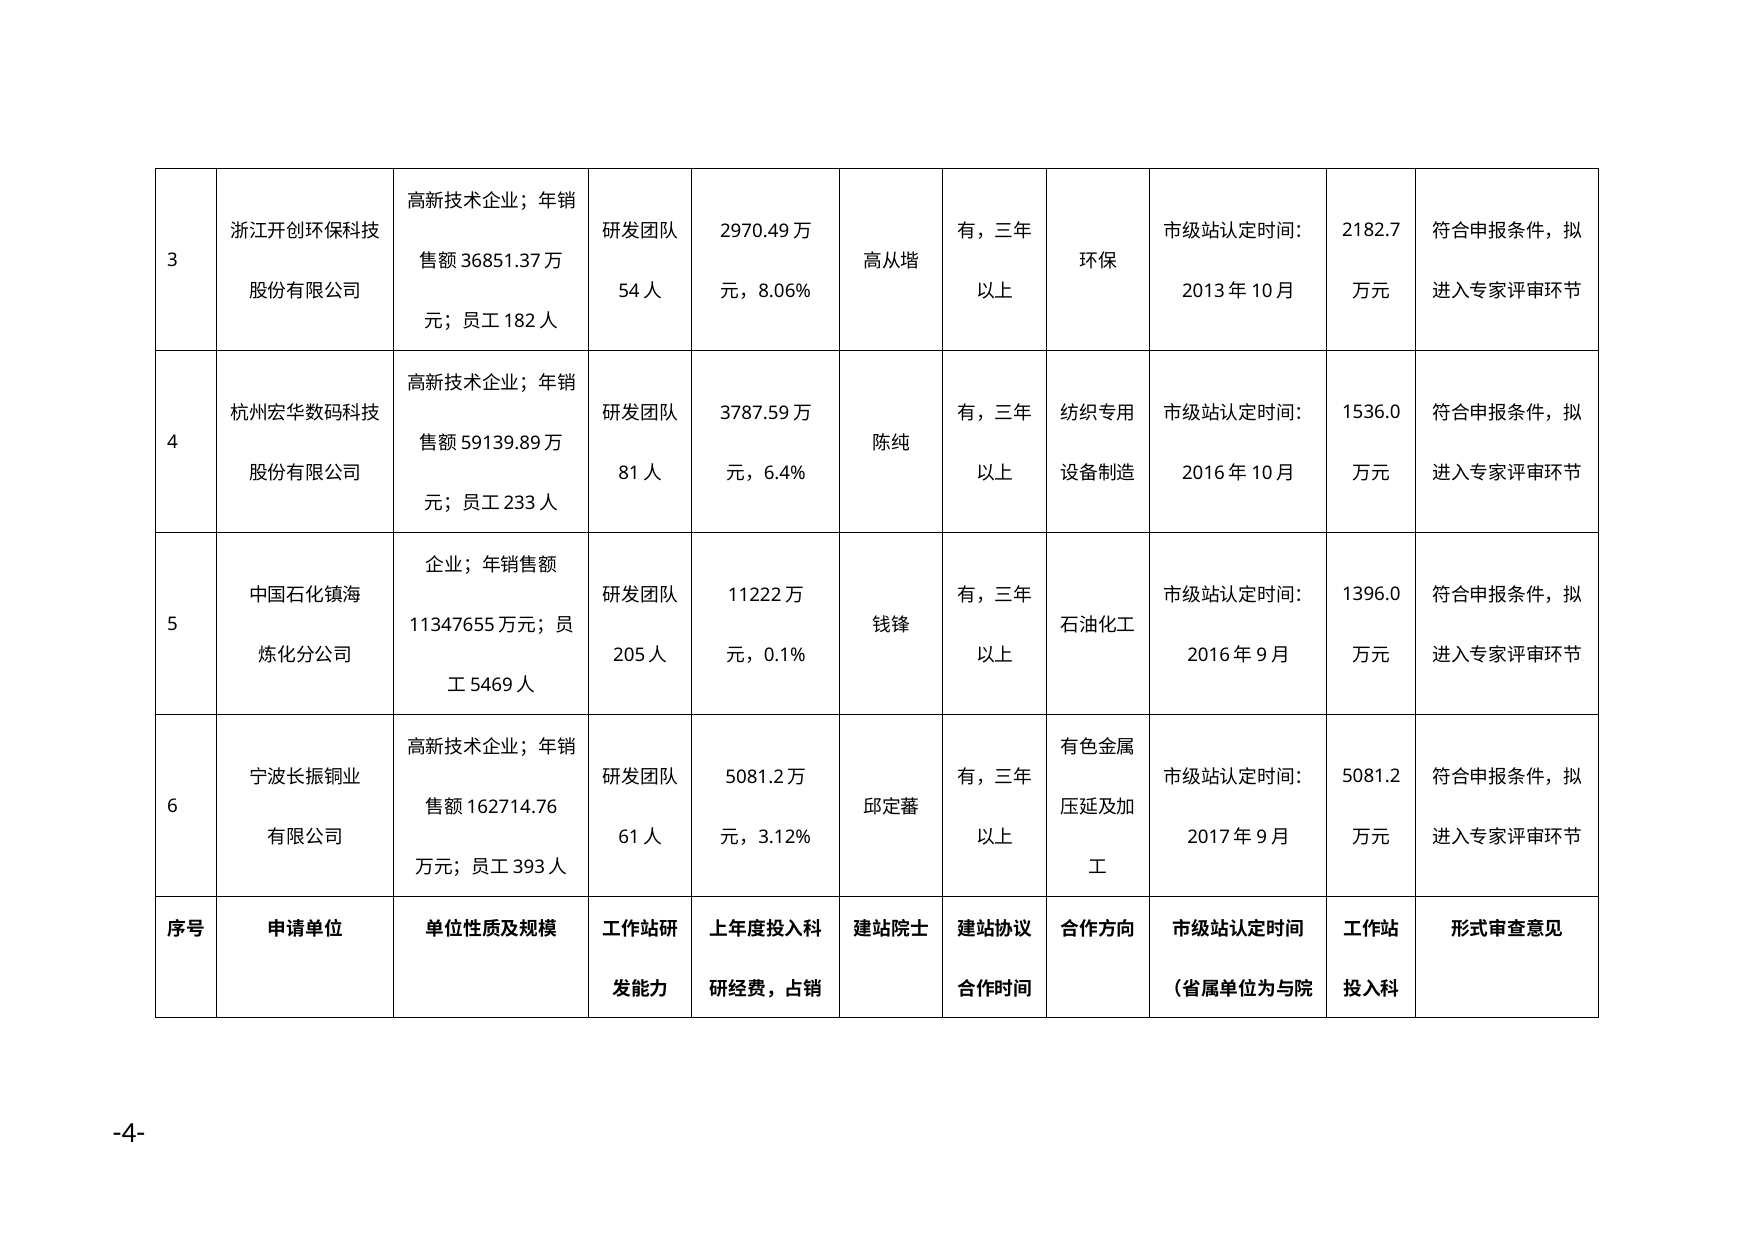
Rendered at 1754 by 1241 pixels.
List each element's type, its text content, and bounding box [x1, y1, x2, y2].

table_cell 形式审查意见 [1416, 897, 1598, 1017]
table_cell 研发团队81人 [589, 351, 691, 532]
table_cell 宁波长振铜业 有限公司 [217, 715, 393, 896]
table_cell [156, 169, 216, 350]
table_cell 3787.59万元，6.4% [692, 351, 839, 532]
table_cell 序号 [156, 897, 216, 1017]
table_cell 上年度投入科研经费，占销售收入比 [692, 897, 839, 1017]
table_cell 陈纯 [840, 351, 942, 532]
table_cell 2970.49万元，8.06% [692, 169, 839, 350]
table_cell 环保 [1047, 169, 1149, 350]
table_cell [156, 351, 216, 532]
table_cell 钱锋 [840, 533, 942, 714]
table_cell 符合申报条件，拟进入专家评审环节 [1416, 533, 1598, 714]
table_cell 市级站认定时间：2017年9月 [1150, 715, 1326, 896]
table_cell 纺织专用设备制造 [1047, 351, 1149, 532]
table_cell 高新技术企业；年销售额36851.37万元；员工182人 [394, 169, 588, 350]
table_cell 11222万元，0.1% [692, 533, 839, 714]
table_cell 浙江开创环保科技股份有限公司 [217, 169, 393, 350]
table_cell 1396.0万元 [1327, 533, 1415, 714]
table_cell 符合申报条件，拟进入专家评审环节 [1416, 351, 1598, 532]
table_cell 有，三年以上 [943, 169, 1046, 350]
table_cell 有，三年以上 [943, 715, 1046, 896]
table_cell 单位性质及规模 [394, 897, 588, 1017]
table_cell 2182.7万元 [1327, 169, 1415, 350]
table_cell 石油化工 [1047, 533, 1149, 714]
table_cell 5081.2万元 [1327, 715, 1415, 896]
table_cell 杭州宏华数码科技股份有限公司 [217, 351, 393, 532]
table_cell 企业；年销售额11347655万元；员工5469人 [394, 533, 588, 714]
table_cell [156, 715, 216, 896]
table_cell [1150, 897, 1326, 1017]
table_cell 市级站认定时间：2016年10月 [1150, 351, 1326, 532]
table_cell 工作站投入科研合作经费 [1327, 897, 1415, 1017]
table_cell 研发团队54人 [589, 169, 691, 350]
table_cell 研发团队205人 [589, 533, 691, 714]
table_cell 申请单位 [217, 897, 393, 1017]
table_cell 市级站认定时间：2013年10月 [1150, 169, 1326, 350]
table_cell 中国石化镇海 炼化分公司 [217, 533, 393, 714]
table_cell 邱定蕃 [840, 715, 942, 896]
table_cell 建站协议 合作时间 [943, 897, 1046, 1017]
table_cell 高新技术企业；年销售额162714.76 万元；员工393人 [394, 715, 588, 896]
table_cell 工作站研发能力 [589, 897, 691, 1017]
table_cell 符合申报条件，拟进入专家评审环节 [1416, 715, 1598, 896]
table_cell 市级站认定时间：2016年9月 [1150, 533, 1326, 714]
table_cell 研发团队61人 [589, 715, 691, 896]
table_cell 建站院士 [840, 897, 942, 1017]
table_cell 5081.2万元，3.12% [692, 715, 839, 896]
table_cell 高新技术企业；年销售额59139.89万元；员工233人 [394, 351, 588, 532]
table_cell 合作方向 [1047, 897, 1149, 1017]
table_cell 有，三年以上 [943, 533, 1046, 714]
table_cell 有，三年以上 [943, 351, 1046, 532]
table_cell 有色金属压延及加工 [1047, 715, 1149, 896]
table_cell 高从堦 [840, 169, 942, 350]
table_cell 1536.0万元 [1327, 351, 1415, 532]
table_cell [156, 533, 216, 714]
table_cell 符合申报条件，拟进入专家评审环节 [1416, 169, 1598, 350]
